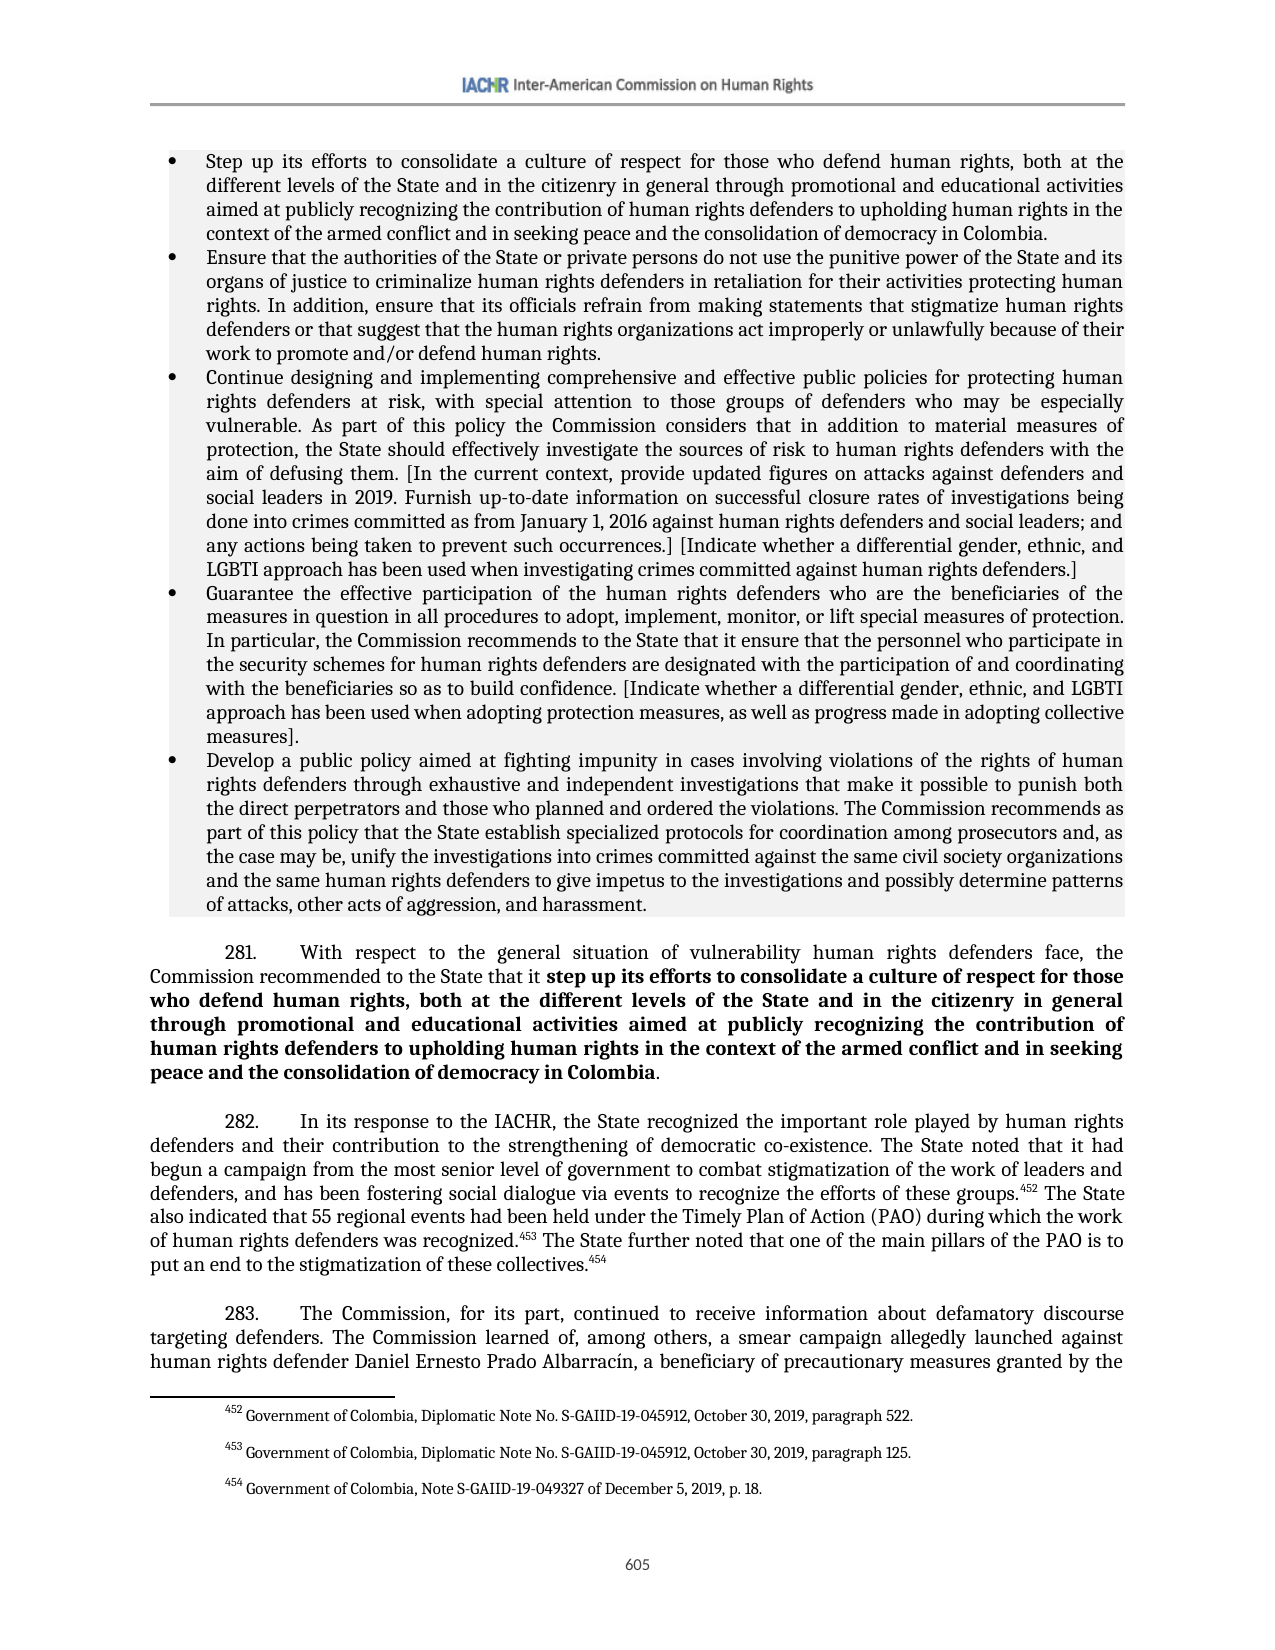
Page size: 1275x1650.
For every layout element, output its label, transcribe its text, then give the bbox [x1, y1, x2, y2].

list Step up its efforts to consolidate a culture of respect for those who defend human rights, both at the different levels of the State and in the citizenry in general through promotional and educational activities aimed at publicly recognizing the contribution of human rights defenders to upholding human rights in the context of the armed conflict and in seeking peace and the consolidation of democracy in Colombia. [169, 150, 1125, 246]
list Develop a public policy aimed at fighting impunity in cases involving violations of the rights of human rights defenders through exhaustive and independent investigations that make it possible to punish both the direct perpetrators and those who planned and ordered the violations. The Commission recommends as part of this policy that the State establish specialized protocols for coordination among prosecutors and, as the case may be, unify the investigations into crimes committed against the same civil society organizations and the same human rights defenders to give impetus to the investigations and possibly determine patterns of attacks, other acts of aggression, and harassment. [169, 749, 1125, 917]
list Continue designing and implementing comprehensive and effective public policies for protecting human rights defenders at risk, with special attention to those groups of defenders who may be especially vulnerable. As part of this policy the Commission considers that in addition to material measures of protection, the State should effectively investigate the sources of risk to human rights defenders with the aim of defusing them. [In the current context, provide updated figures on attacks against defenders and social leaders in 2019. Furnish up-to-date information on successful closure rates of investigations being done into crimes committed as from January 1, 2016 against human rights defenders and social leaders; and any actions being taken to prevent such occurrences.] [Indicate whether a differential gender, ethnic, and LGBTI approach has been used when investigating crimes committed against human rights defenders.] [169, 366, 1125, 581]
list In its response to the IACHR, the State recognized the important role played by human rights defenders and their contribution to the strengthening of democratic co-existence. The State noted that it had begun a campaign from the most senior level of government to combat stigmatization of the work of leaders and defenders, and has been fostering social dialogue via events to recognize the efforts of these groups. The State also indicated that 55 regional events had been held under the Timely Plan of Action (PAO) during which the work of human rights defenders was recognized. The State further noted that one of the main pillars of the PAO is to put an end to the stigmatization of these collectives. [150, 1109, 1125, 1277]
list With respect to the general situation of vulnerability human rights defenders face, the Commission recommended to the State that it step up its efforts to consolidate a culture of respect for those who defend human rights, both at the different levels of the State and in the citizenry in general through promotional and educational activities aimed at publicly recognizing the contribution of human rights defenders to upholding human rights in the context of the armed conflict and in seeking peace and the consolidation of democracy in Colombia. [150, 941, 1125, 1084]
picture [450, 75, 825, 95]
list Ensure that the authorities of the State or private persons do not use the punitive power of the State and its organs of justice to criminalize human rights defenders in retaliation for their activities protecting human rights. In addition, ensure that its officials refrain from making statements that stigmatize human rights defenders or that suggest that the human rights organizations act improperly or unlawfully because of their work to promote and/or defend human rights. [169, 246, 1125, 366]
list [150, 1302, 1125, 1374]
list Guarantee the effective participation of the human rights defenders who are the beneficiaries of the measures in question in all procedures to adopt, implement, monitor, or lift special measures of protection. In particular, the Commission recommends to the State that it ensure that the personnel who participate in the security schemes for human rights defenders are designated with the participation of and coordinating with the beneficiaries so as to build confidence. [Indicate whether a differential gender, ethnic, and LGBTI approach has been used when adopting protection measures, as well as progress made in adopting collective measures]. [169, 581, 1125, 749]
